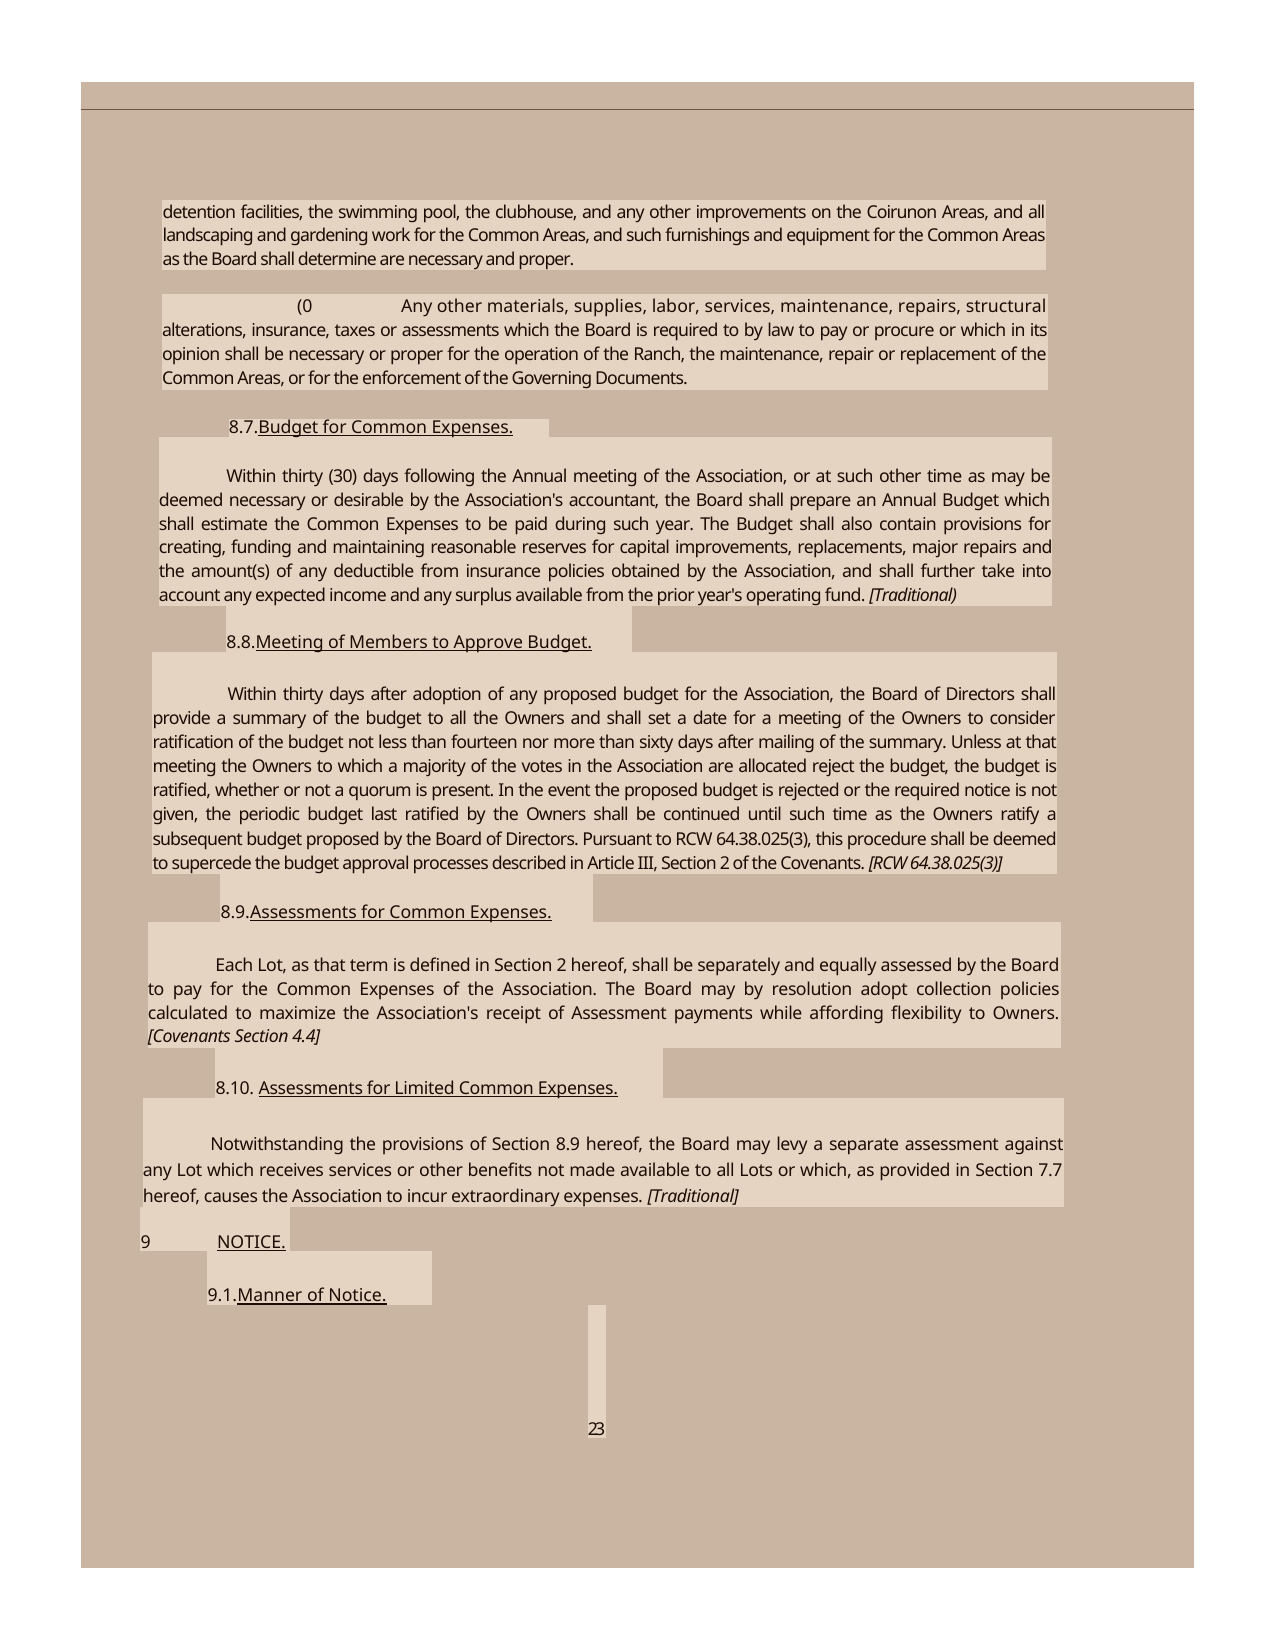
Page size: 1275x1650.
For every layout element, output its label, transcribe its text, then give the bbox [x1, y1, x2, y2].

text Each Lot, as that term is defined in Section 2 hereof, shall be separately and equally assessed by the Board to pay for the Common Expenses of the Association. The Board may by resolution adopt collection policies calculated to maximize the Association's receipt of Assessment payments while affording flexibility to Owners. [Covenants Section 4.4] [148, 953, 1061, 1048]
text detention facilities, the swimming pool, the clubhouse, and any other improvements on the Coirunon Areas, and all landscaping and gardening work for the Common Areas, and such furnishings and equipment for the Common Areas as the Board shall determine are necessary and proper. [162, 200, 1046, 270]
table_header (0 Any other materials, supplies, labor, services, maintenance, repairs, structural alterations, insurance, taxes or assessments which the Board is required to by law to pay or procure or which in its opinion shall be necessary or proper for the operation of the Ranch, the maintenance, repair or replacement of the Common Areas, or for the enforcement of the Governing Documents. [162, 294, 1048, 390]
text 8.10. Assessments for Limited Common Expenses. [215, 1078, 663, 1098]
text 8.7. Budget for Common Expenses. [229, 419, 549, 437]
text Within thirty days after adoption of any proposed budget for the Association, the Board of Directors shall provide a summary of the budget to all the Owners and shall set a date for a meeting of the Owners to consider ratification of the budget not less than fourteen nor more than sixty days after mailing of the summary. Unless at that meeting the Owners to which a majority of the votes in the Association are allocated reject the budget, the budget is ratified, whether or not a quorum is present. In the event the proposed budget is rejected or the required notice is not given, the periodic budget last ratified by the Owners shall be continued until such time as the Owners ratify a subsequent budget proposed by the Board of Directors. Pursuant to RCW 64.38.025(3), this procedure shall be deemed to supercede the budget approval processes described in Article III, Section 2 of the Covenants. [RCW 64.38.025(3)] [152, 681, 1057, 874]
text 8.8. Meeting of Members to Approve Budget. [226, 633, 632, 652]
text 8.9. Assessments for Common Expenses. [220, 904, 593, 922]
text Within thirty (30) days following the Annual meeting of the Association, or at such other time as may be deemed necessary or desirable by the Association's accountant, the Board shall prepare an Annual Budget which shall estimate the Common Expenses to be paid during such year. The Budget shall also contain provisions for creating, funding and maintaining reasonable reserves for capital improvements, replacements, major repairs and the amount(s) of any deductible from insurance policies obtained by the Association, and shall further take into account any expected income and any surplus available from the prior year's operating fund. [Traditional) [159, 463, 1052, 606]
text Notwithstanding the provisions of Section 8.9 hereof, the Board may levy a separate assessment against any Lot which receives services or other benefits not made available to all Lots or which, as provided in Section 7.7 hereof, causes the Association to incur extraordinary expenses. [Traditional] [143, 1130, 1064, 1207]
text 9.1. Manner of Notice. [207, 1289, 432, 1305]
text 23 [588, 1422, 606, 1438]
text 9 NOTICE. [140, 1236, 290, 1251]
